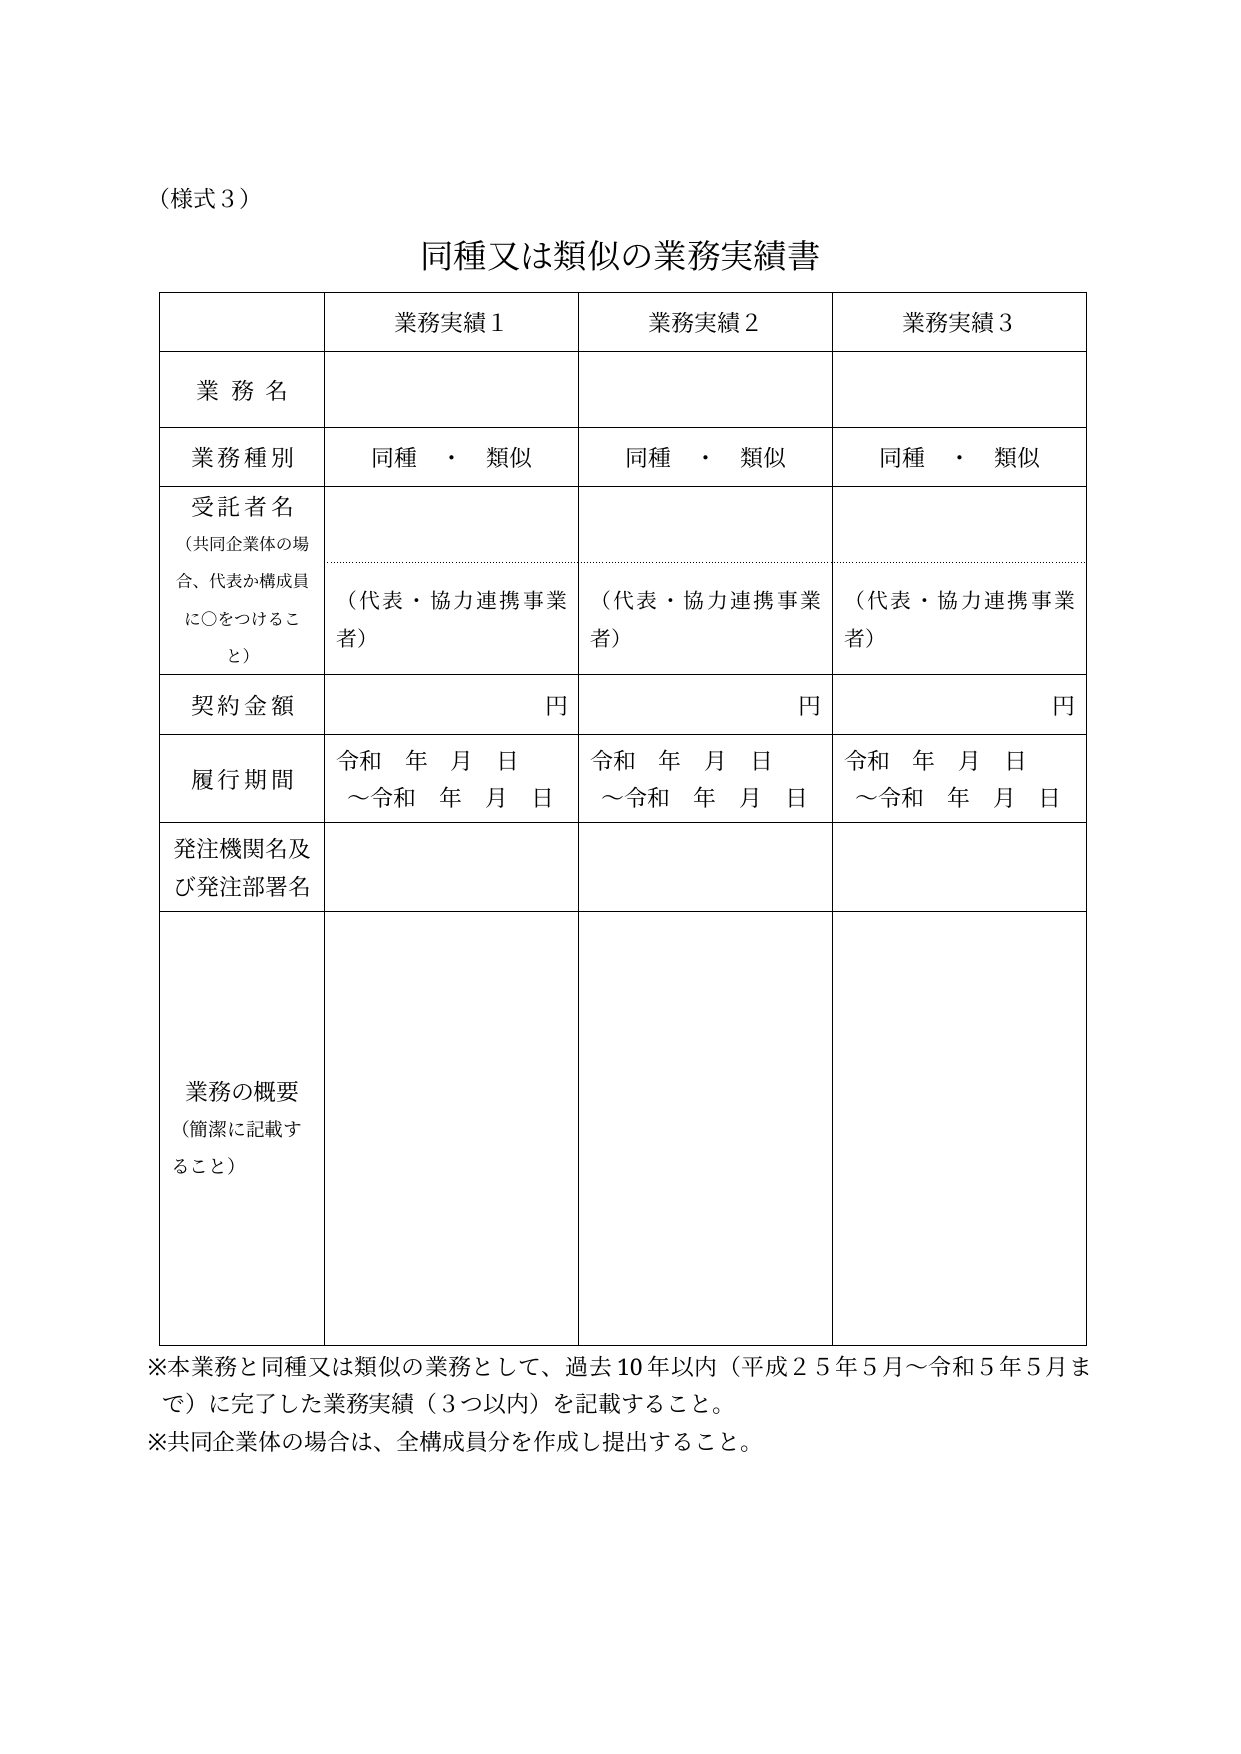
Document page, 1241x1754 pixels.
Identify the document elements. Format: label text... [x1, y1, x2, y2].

table_cell [325, 823, 578, 911]
table_cell [325, 352, 578, 427]
table_cell [579, 352, 832, 427]
table_cell [579, 912, 832, 1345]
table_cell [833, 823, 1086, 911]
table_cell 業務名 [160, 352, 324, 427]
table_cell [579, 487, 832, 562]
text ※本業務と同種又は類似の業務として、過去10年以内（平成２５年５月～令和５年５月まで）に完了した業務実績（３つ以内）を記載すること。 [148, 1346, 1092, 1421]
text （様式３） [148, 179, 1092, 217]
table_cell 同種 ・ 類似 [833, 428, 1086, 486]
table_cell 令和 年 月 日 ～令和 年 月 日 [579, 735, 832, 822]
table_cell [833, 912, 1086, 1345]
table_cell （代表・協力連携事業者） [325, 562, 578, 674]
table_cell 履行期間 [160, 735, 324, 822]
table_cell 令和 年 月 日 ～令和 年 月 日 [325, 735, 578, 822]
table_cell 円 [325, 675, 578, 733]
table_header [160, 293, 324, 351]
table_header 業務実績３ [833, 293, 1086, 351]
table_cell 同種 ・ 類似 [579, 428, 832, 486]
table_cell （代表・協力連携事業者） [833, 562, 1086, 674]
text ※共同企業体の場合は、全構成員分を作成し提出すること。 [148, 1421, 1092, 1459]
table_cell 発注機関名及び発注部署名 [160, 823, 324, 911]
table_cell 令和 年 月 日 ～令和 年 月 日 [833, 735, 1086, 822]
table_cell 円 [579, 675, 832, 733]
table_cell [325, 487, 578, 562]
text 同種又は類似の業務実績書 [148, 217, 1092, 292]
table_cell 同種 ・ 類似 [325, 428, 578, 486]
table_cell [833, 352, 1086, 427]
table_cell [833, 487, 1086, 562]
table_cell [579, 823, 832, 911]
table_cell 受託者名 （共同企業体の場合、代表か構成員に○をつけること） [160, 487, 324, 674]
table_cell 業務種別 [160, 428, 324, 486]
table_header 業務実績２ [579, 293, 832, 351]
table_header 業務実績１ [325, 293, 578, 351]
table_cell （代表・協力連携事業者） [579, 562, 832, 674]
table_cell 契約金額 [160, 675, 324, 733]
table_cell 円 [833, 675, 1086, 733]
table_cell [325, 912, 578, 1345]
table_cell 業務の概要 （簡潔に記載すること） [160, 912, 324, 1345]
